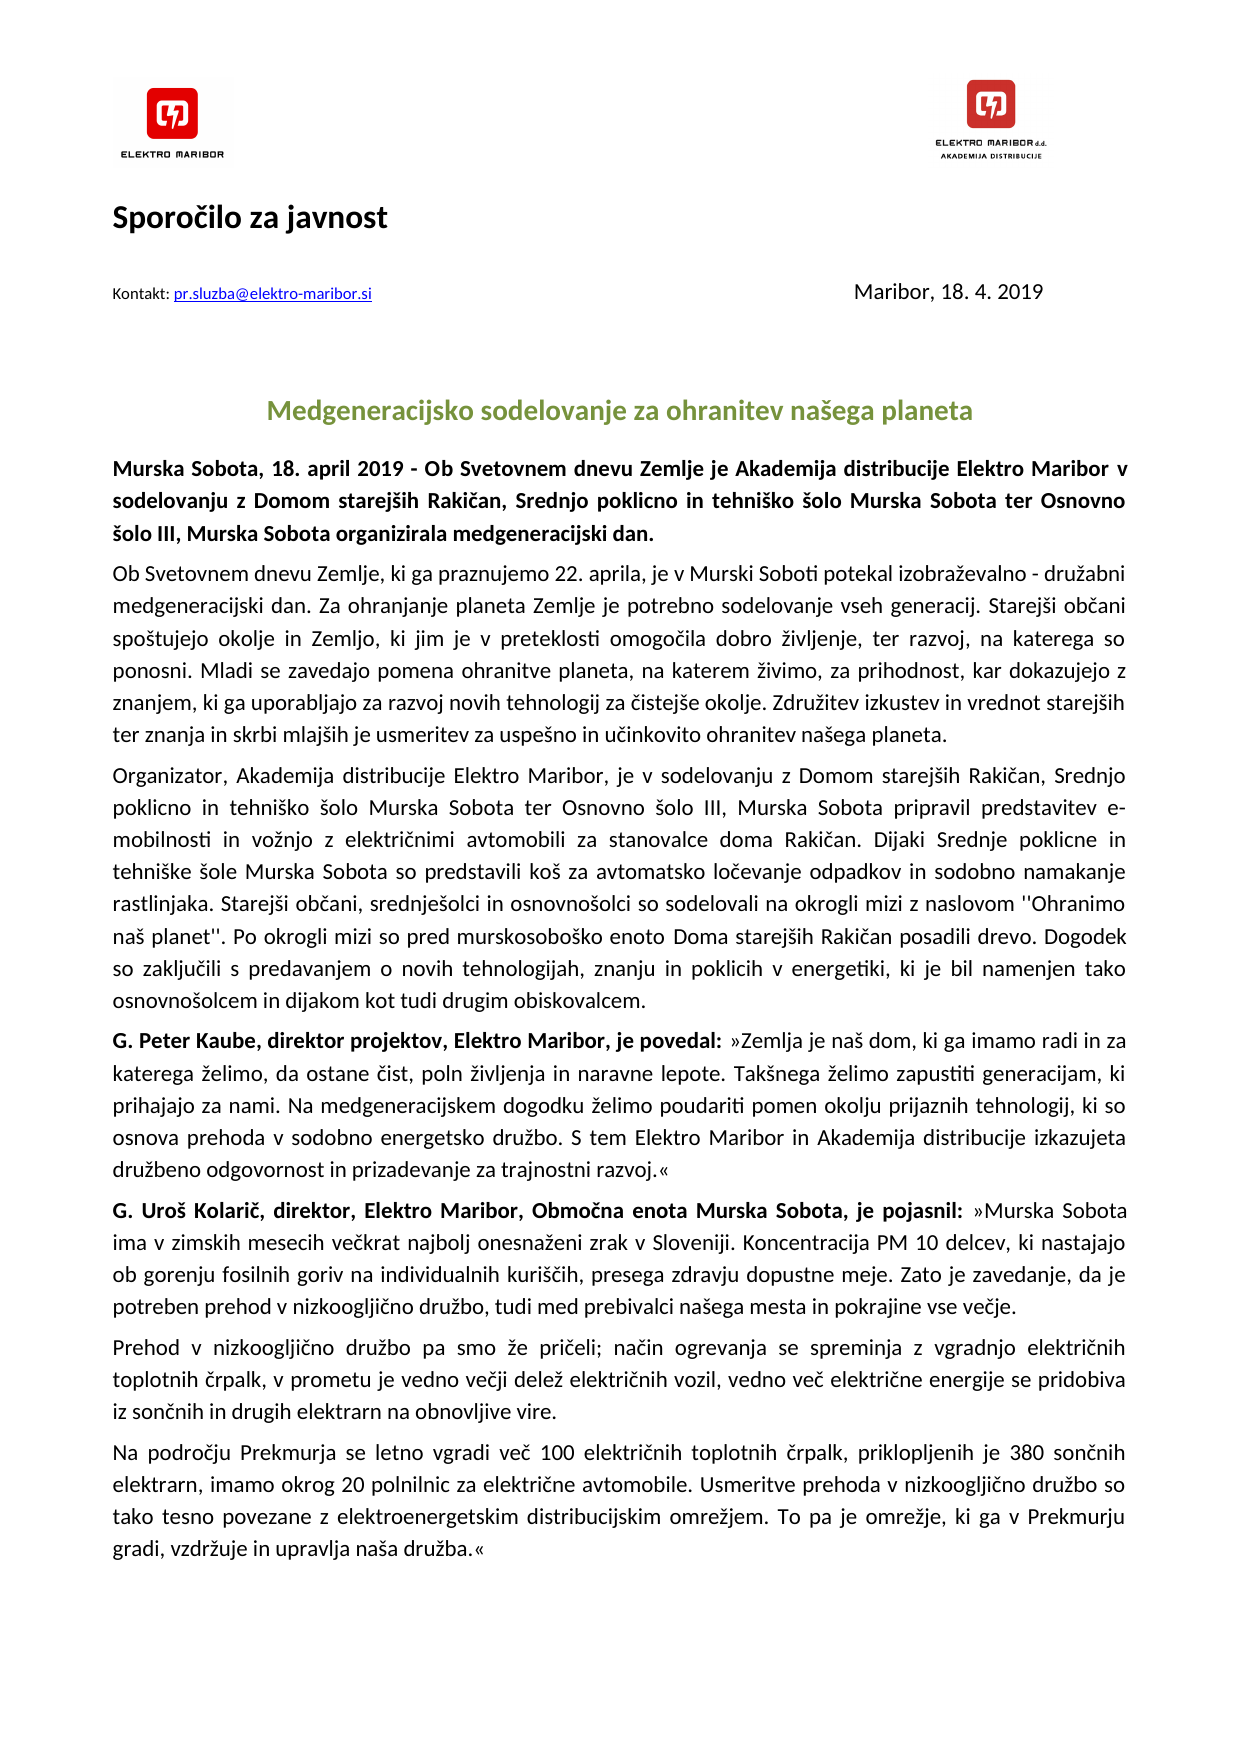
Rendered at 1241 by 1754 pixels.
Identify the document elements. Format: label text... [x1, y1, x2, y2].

text G. Peter Kaube, direktor projektov, Elektro Maribor, je povedal: »Zemlja je naš dom, ki ga imamo radi in za katerega želimo, da ostane čist, poln življenja in naravne lepote. Takšnega želimo zapustiti generacijam, ki prihajajo za nami. Na medgeneracijskem dogodku želimo poudariti pomen okolju prijaznih tehnologij, ki so osnova prehoda v sodobno energetsko družbo. S tem Elektro Maribor in Akademija distribucije izkazujeta družbeno odgovornost in prizadevanje za trajnostni razvoj.« [112, 1027, 1128, 1183]
text Medgeneracijsko sodelovanje za ohranitev našega planeta [112, 392, 1128, 428]
text Prehod v nizkoogljično družbo pa smo že pričeli; način ogrevanja se spreminja z vgradnjo električnih toplotnih črpalk, v prometu je vedno večji delež električnih vozil, vedno več električne energije se pridobiva iz sončnih in drugih elektrarn na obnovljive vire. [112, 1333, 1128, 1425]
picture [927, 73, 1055, 168]
text Sporočilo za javnost [112, 196, 1128, 237]
text Ob Svetovnem dnevu Zemlje, ki ga praznujemo 22. aprila, je v Murski Soboti potekal izobraževalno - družabni medgeneracijski dan. Za ohranjanje planeta Zemlje je potrebno sodelovanje vseh generacij. Starejši občani spoštujejo okolje in Zemljo, ki jim je v preteklosti omogočila dobro življenje, ter razvoj, na katerega so ponosni. Mladi se zavedajo pomena ohranitve planeta, na katerem živimo, za prihodnost, kar dokazujejo z znanjem, ki ga uporabljajo za razvoj novih tehnologij za čistejše okolje. Združitev izkustev in vrednot starejših ter znanja in skrbi mlajših je usmeritev za uspešno in učinkovito ohranitev našega planeta. [112, 559, 1128, 748]
text Na področju Prekmurja se letno vgradi več 100 električnih toplotnih črpalk, priklopljenih je 380 sončnih elektrarn, imamo okrog 20 polnilnic za električne avtomobile. Usmeritve prehoda v nizkoogljično družbo so tako tesno povezane z elektroenergetskim distribucijskim omrežjem. To pa je omrežje, ki ga v Prekmurju gradi, vzdržuje in upravlja naša družba.« [112, 1438, 1128, 1562]
text Organizator, Akademija distribucije Elektro Maribor, je v sodelovanju z Domom starejših Rakičan, Srednjo poklicno in tehniško šolo Murska Sobota ter Osnovno šolo III, Murska Sobota pripravil predstavitev e-mobilnosti in vožnjo z električnimi avtomobili za stanovalce doma Rakičan. Dijaki Srednje poklicne in tehniške šole Murska Sobota so predstavili koš za avtomatsko ločevanje odpadkov in sodobno namakanje rastlinjaka. Starejši občani, srednješolci in osnovnošolci so sodelovali na okrogli mizi z naslovom ''Ohranimo naš planet''. Po okrogli mizi so pred murskosoboško enoto Doma starejših Rakičan posadili drevo. Dogodek so zaključili s predavanjem o novih tehnologijah, znanju in poklicih v energetiki, ki je bil namenjen tako osnovnošolcem in dijakom kot tudi drugim obiskovalcem. [112, 761, 1128, 1014]
text G. Uroš Kolarič, direktor, Elektro Maribor, Območna enota Murska Sobota, je pojasnil: »Murska Sobota ima v zimskih mesecih večkrat najbolj onesnaženi zrak v Sloveniji. Koncentracija PM 10 delcev, ki nastajajo ob gorenju fosilnih goriv na individualnih kuriščih, presega zdravju dopustne meje. Zato je zavedanje, da je potreben prehod v nizkoogljično družbo, tudi med prebivalci našega mesta in pokrajine vse večje. [112, 1196, 1128, 1321]
text Murska Sobota, 18. april 2019 - Ob Svetovnem dnevu Zemlje je Akademija distribucije Elektro Maribor v sodelovanju z Domom starejših Rakičan, Srednjo poklicno in tehniško šolo Murska Sobota ter Osnovno šolo III, Murska Sobota organizirala medgeneracijski dan. [112, 454, 1128, 547]
text Kontakt: pr.sluzba@elektro-maribor.si Maribor, 18. 4. 2019 [112, 277, 1128, 305]
picture [112, 77, 235, 168]
